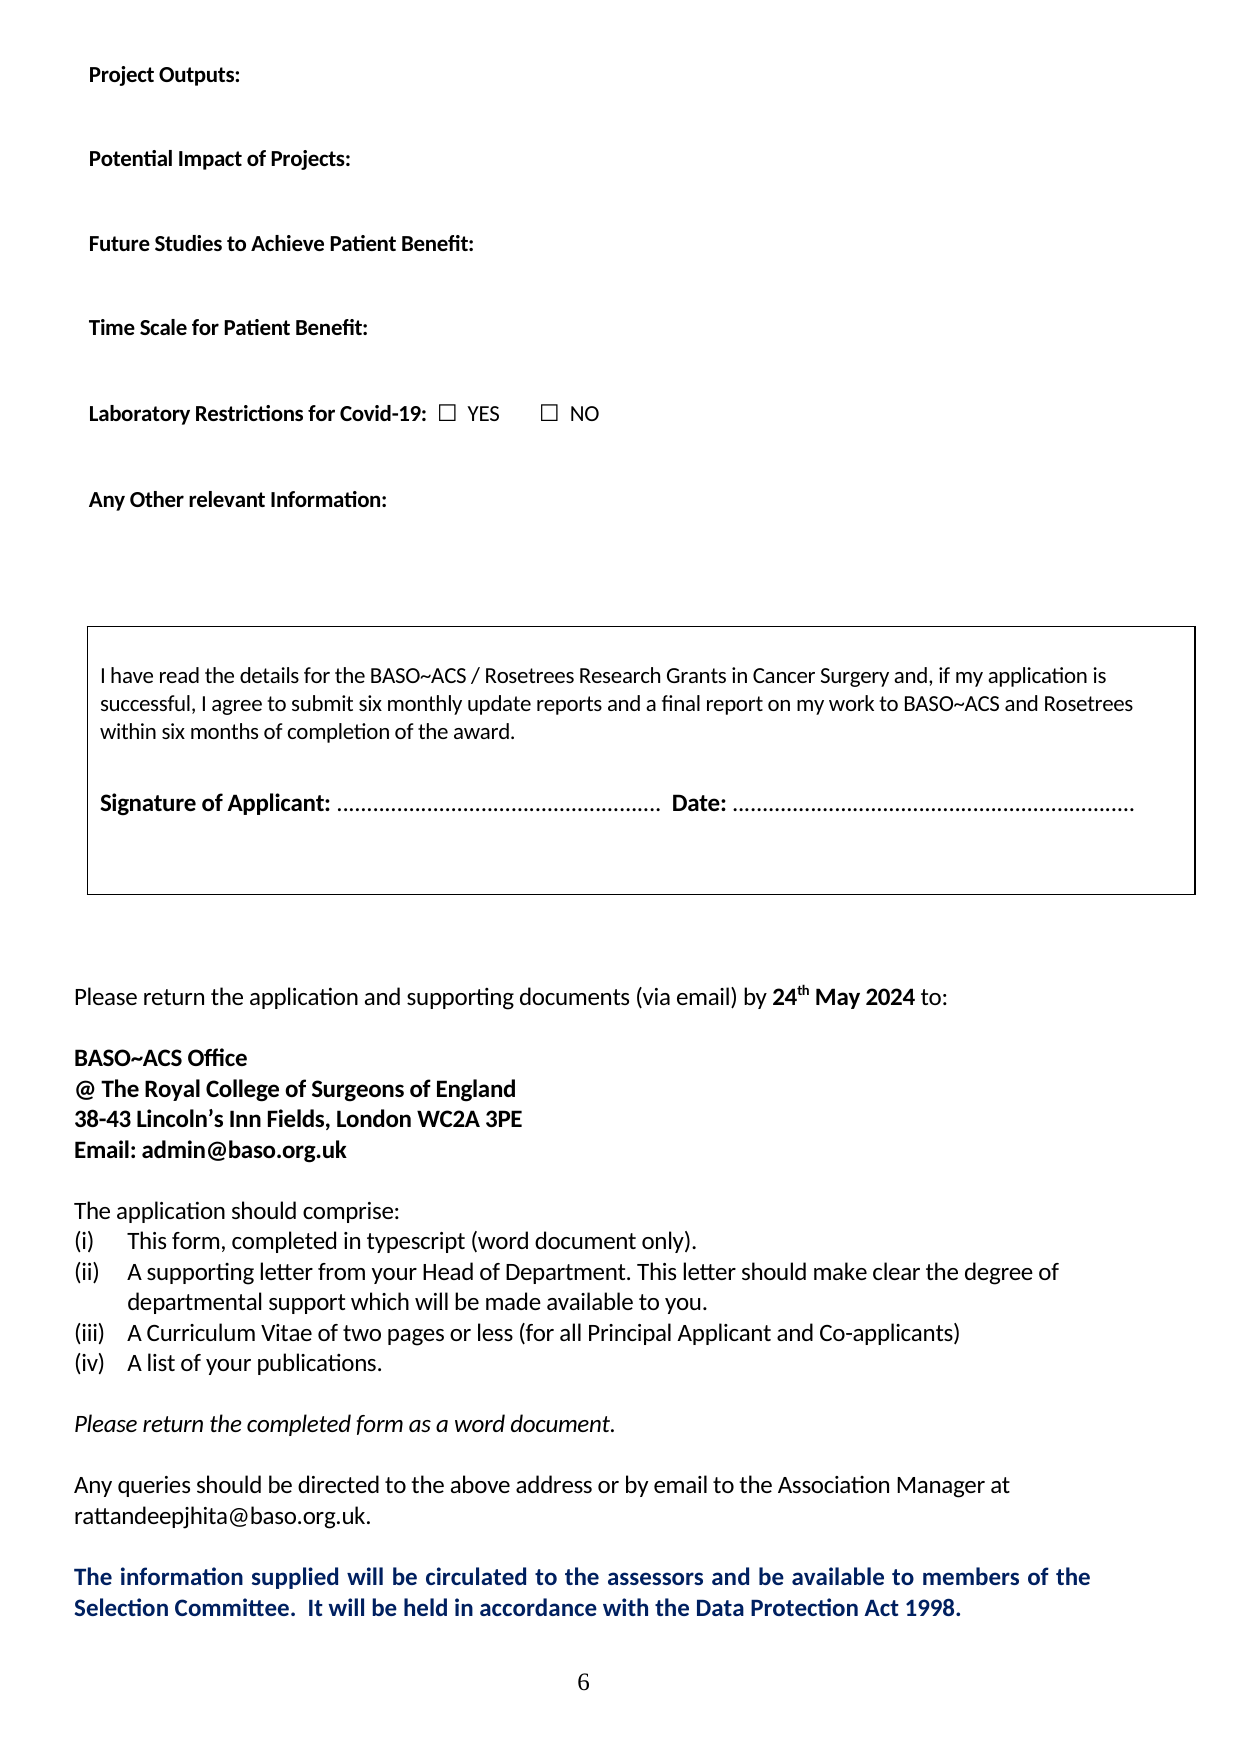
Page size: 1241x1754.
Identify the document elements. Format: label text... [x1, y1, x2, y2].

list A Curriculum Vitae of two pages or less (for all Principal Applicant and Co-applicants) [74, 1317, 1093, 1347]
text Any Other relevant Information: [89, 485, 1093, 513]
text Future Studies to Achieve Patient Benefit: [89, 229, 1093, 257]
text Please return the completed form as a word document. [74, 1408, 1093, 1439]
text Laboratory Restrictions for Covid-19: YES NO [89, 397, 1093, 428]
table_header I have read the details for the BASO~ACS / Rosetrees Research Grants in Cancer Surgery and, if my application is successful, I agree to submit six monthly update reports and a final report on my work to BASO~ACS and Rosetrees within six months of completion of the award. Signature of Applicant: ...................................................... Date: ................................................................... [88, 627, 1194, 893]
text 38-43 Lincoln’s Inn Fields, London WC2A 3PE [74, 1103, 1093, 1134]
text Any queries should be directed to the above address or by email to the Association Manager at rattandeepjhita@baso.org.uk. [74, 1469, 1093, 1531]
text Please return the application and supporting documents (via email) by 24th May 2024 to: [74, 981, 1093, 1012]
list A supporting letter from your Head of Department. This letter should make clear the degree of departmental support which will be made available to you. [74, 1256, 1093, 1317]
text Potential Impact of Projects: [89, 144, 1093, 173]
text The application should comprise: [74, 1195, 1093, 1225]
list A list of your publications. [74, 1347, 1093, 1378]
text Time Scale for Patient Benefit: [89, 313, 1093, 341]
text @ The Royal College of Surgeons of England [74, 1073, 1093, 1103]
text Project Outputs: [89, 61, 1093, 88]
text The information supplied will be circulated to the assessors and be available to members of the Selection Committee. It will be held in accordance with the Data Protection Act 1998. [74, 1561, 1093, 1622]
text BASO~ACS Office [74, 1042, 1093, 1073]
list This form, completed in typescript (word document only). [74, 1225, 1093, 1256]
text Email: admin@baso.org.uk [74, 1134, 1093, 1164]
